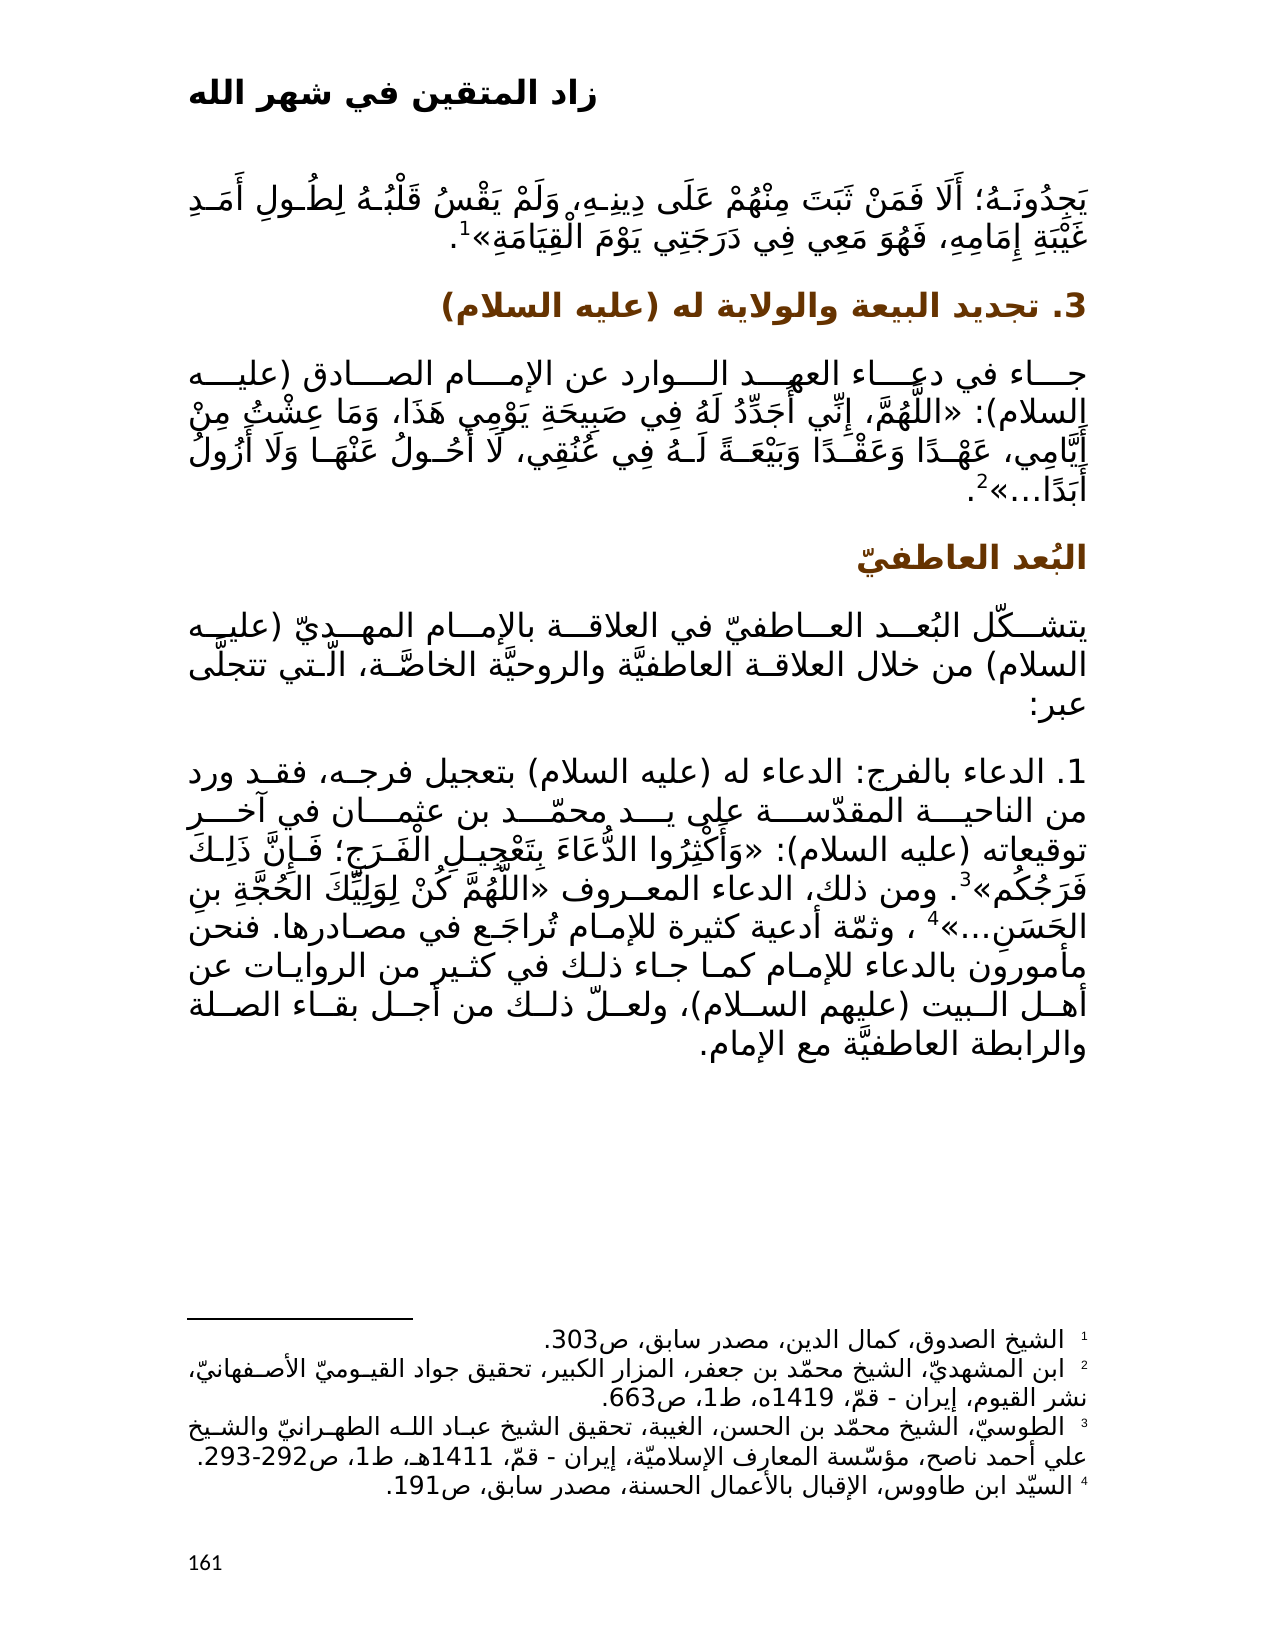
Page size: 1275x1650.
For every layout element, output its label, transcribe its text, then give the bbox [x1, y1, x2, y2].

text 3. تجديد البيعة والولاية له (عليه السلام) [187, 286, 1087, 325]
text جاء في دعاء العهد الوارد عن الإمام الصادق (عليه السلام): «اللَّهُمَّ، إِنِّي أُجَدِّدُ لَهُ فِي صَبِيحَةِ يَوْمِي هَذَا، وَمَا عِشْتُ مِنْ أَيَّامِي، عَهْدًا وَعَقْدًا وَبَيْعَةً لَهُ فِي عُنُقِي، لَا أَحُولُ عَنْهَا وَلَا أَزُولُ أَبَدًا…». [187, 354, 1087, 509]
text البُعد العاطفيّ [187, 539, 1087, 577]
text 1. الدعاء بالفرج: الدعاء له (عليه السلام) بتعجيل فرجه، فقد ورد من الناحية المقدّسة على يد محمّد بن عثمان في آخر توقيعاته (عليه السلام): «وَأَكْثِرُوا الدُّعَاءَ بِتَعْجِيلِ الْفَرَجِ؛ فَإِنَّ ذَلِكَ فَرَجُكُم‏». ومن ذلك، الدعاء المعروف «اللَّهُمَّ كُنْ لِوَلِيِّكَ الحُجَّةِ بنِ الحَسَنِ...» ، وثمّة أدعية كثيرة للإمام تُراجَع في مصادرها. فنحن مأمورون بالدعاء للإمام كما جاء ذلك في كثير من الروايات عن أهل البيت (عليهم السلام)، ولعلّ ذلك من أجل بقاء الصلة والرابطة العاطفيَّة مع الإمام. [187, 752, 1087, 1063]
text يَجِدُونَهُ؛ أَلَا فَمَنْ ثَبَتَ مِنْهُمْ عَلَى دِينِهِ، وَلَمْ يَقْسُ قَلْبُهُ لِطُولِ أَمَدِ غَيْبَةِ إِمَامِهِ، فَهُوَ مَعِي فِي دَرَجَتِي يَوْمَ الْقِيَامَةِ». [187, 179, 1087, 257]
text يتشكّل البُعد العاطفيّ في العلاقة بالإمام المهديّ (عليه السلام) من خلال العلاقة العاطفيَّة والروحيَّة الخاصَّة، الّتي تتجلَّى عبر: [187, 607, 1087, 723]
